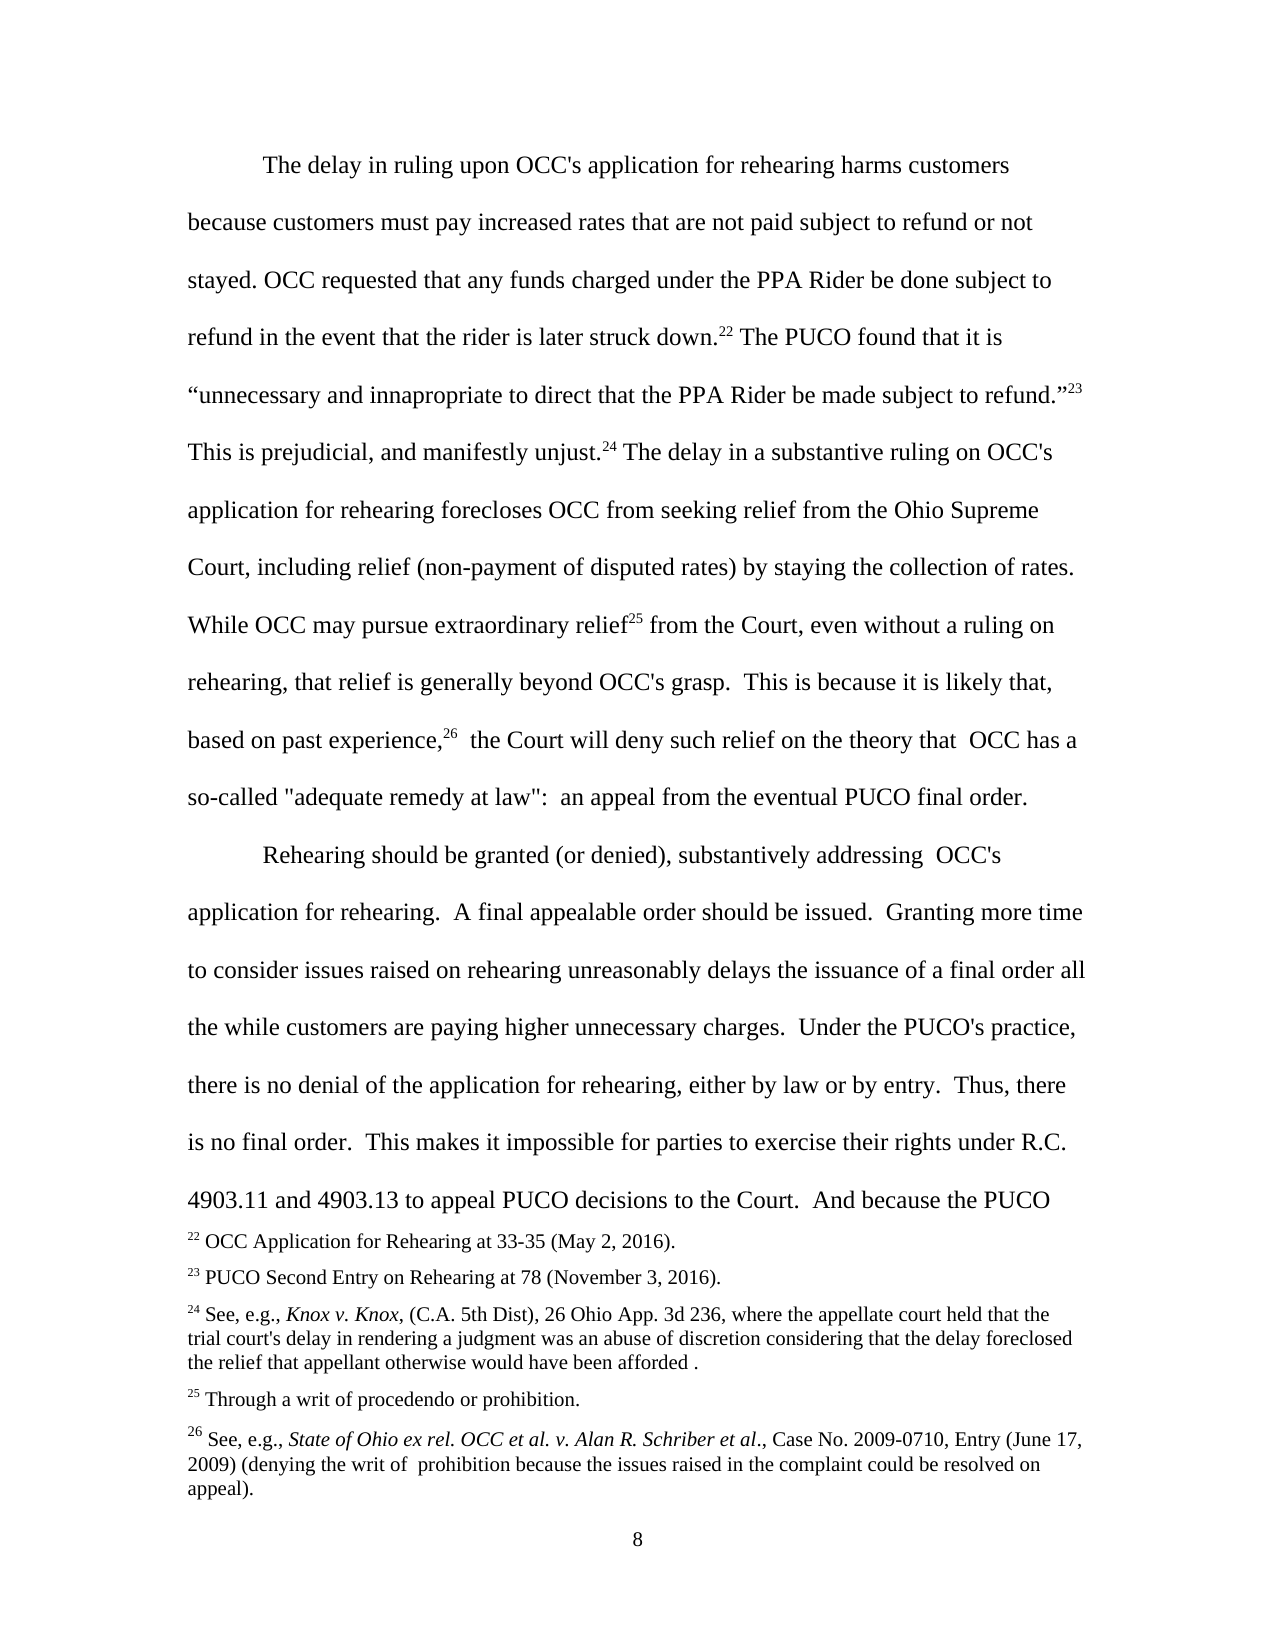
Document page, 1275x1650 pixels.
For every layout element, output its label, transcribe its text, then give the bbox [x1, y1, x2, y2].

text The delay in ruling upon OCC's application for rehearing harms customers because customers must pay increased rates that are not paid subject to refund or not stayed. OCC requested that any funds charged under the PPA Rider be done subject to refund in the event that the rider is later struck down. The PUCO found that it is “unnecessary and innapropriate to direct that the PPA Rider be made subject to refund.” This is prejudicial, and manifestly unjust. The delay in a substantive ruling on OCC's application for rehearing forecloses OCC from seeking relief from the Ohio Supreme Court, including relief (non-payment of disputed rates) by staying the collection of rates. While OCC may pursue extraordinary relief from the Court, even without a ruling on rehearing, that relief is generally beyond OCC's grasp. This is because it is likely that, based on past experience, the Court will deny such relief on the theory that OCC has a so-called "adequate remedy at law": an appeal from the eventual PUCO final order. [187, 150, 1087, 811]
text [187, 840, 1087, 1214]
